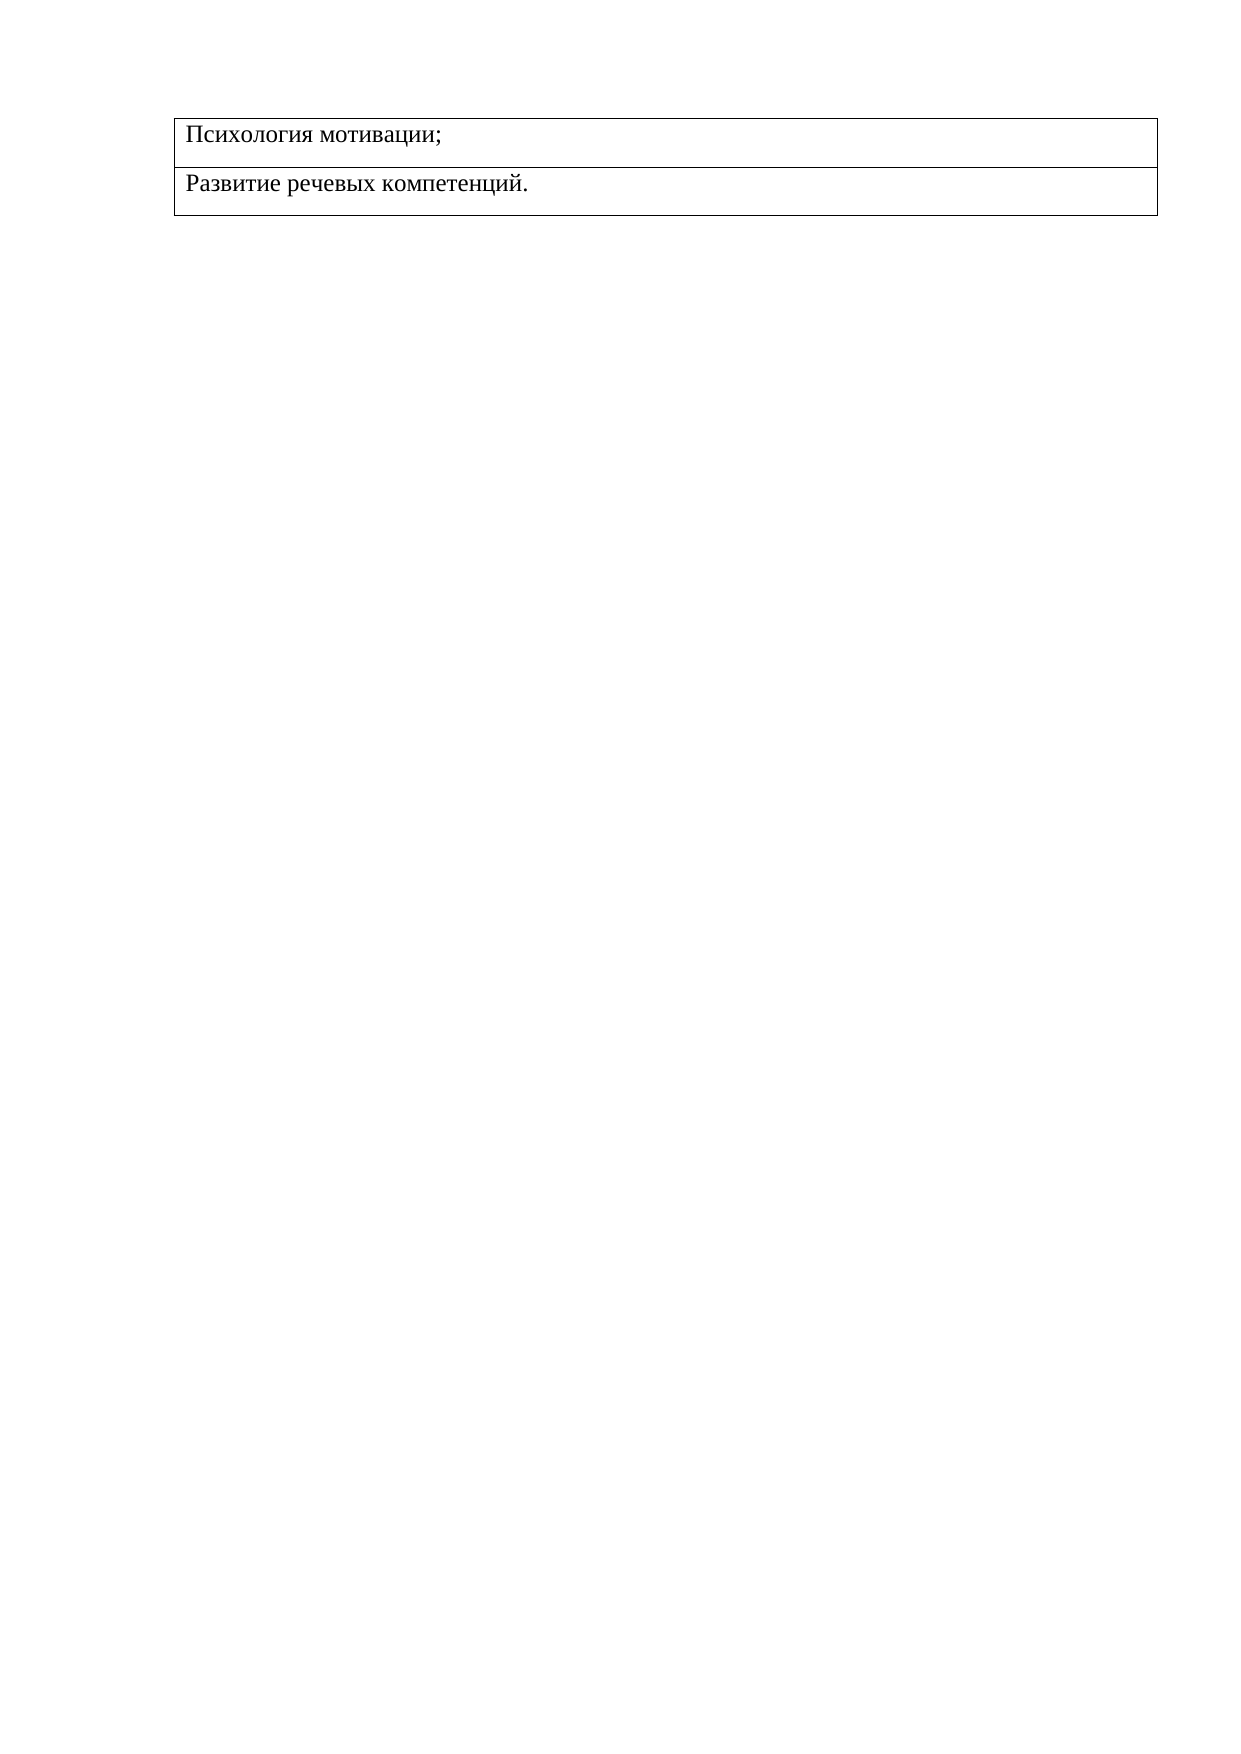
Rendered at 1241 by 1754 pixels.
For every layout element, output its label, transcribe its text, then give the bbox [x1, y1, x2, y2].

table_cell Психология мотивации; [175, 119, 1157, 167]
table_cell Развитие речевых компетенций. [175, 168, 1157, 215]
